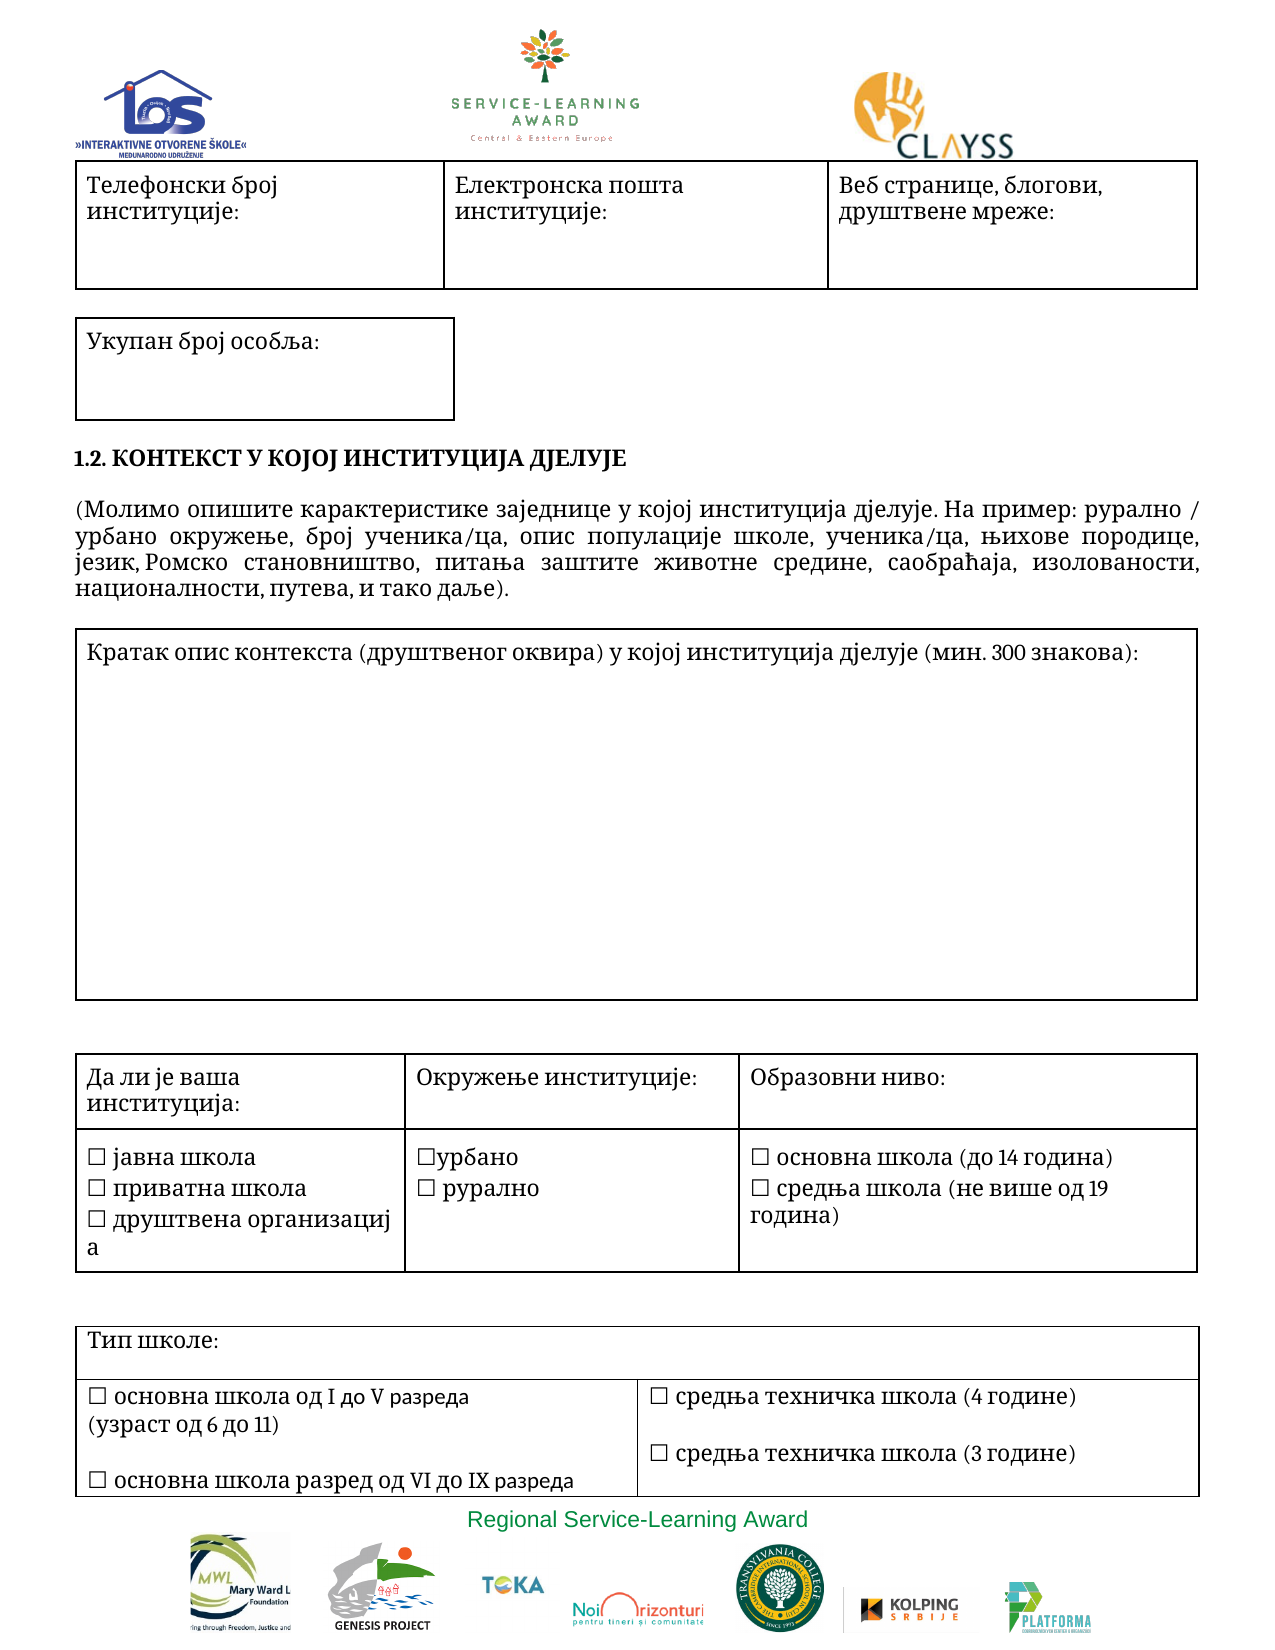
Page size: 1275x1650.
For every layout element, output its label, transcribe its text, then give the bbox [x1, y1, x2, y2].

picture [573, 1585, 704, 1633]
text 1.2. КОНТЕКСТ У КОЈОЈ ИНСТИТУЦИЈА ДЈЕЛУЈЕ [74, 446, 1200, 472]
table_header Телефонски број институције: [77, 162, 443, 288]
picture [75, 70, 247, 160]
table_header Да ли је ваша институција: [77, 1055, 404, 1128]
picture [1004, 1582, 1091, 1633]
table_header Образовни ниво: [740, 1055, 1196, 1128]
text (Молимо опишите карактеристике заједнице у којој институција дјелује. На пример: рурално / урбано окружење, број ученика/ца, опис популације школе, ученика/ца, њихове породице, језик, Ромско становништво, питања заштите животне средине, саобраћаја, изолованости, националности, путева, и тако даље). [75, 497, 1200, 602]
table_cell основна школа (до 14 година) средња школа (не више од 19 година) [740, 1130, 1196, 1271]
table_cell јавна школа приватна школа друштвена организација [77, 1130, 404, 1271]
picture [190, 1532, 291, 1633]
table_header Кратак опис контекста (друштвеног оквира) у којој институција дјелује (мин. 300 знакова): [77, 630, 1196, 999]
picture [322, 1541, 440, 1633]
table_header Окружење институције: [406, 1055, 738, 1128]
table_header Тип школе: [77, 1327, 1198, 1379]
picture [445, 17, 645, 160]
table_cell урбано рурално [406, 1130, 738, 1271]
table_header Веб странице, блогови, друштвене мреже: [829, 162, 1196, 288]
table_header Укупан број особља: [77, 319, 453, 419]
picture [854, 72, 1016, 160]
table_header Електронска пошта институције: [445, 162, 827, 288]
